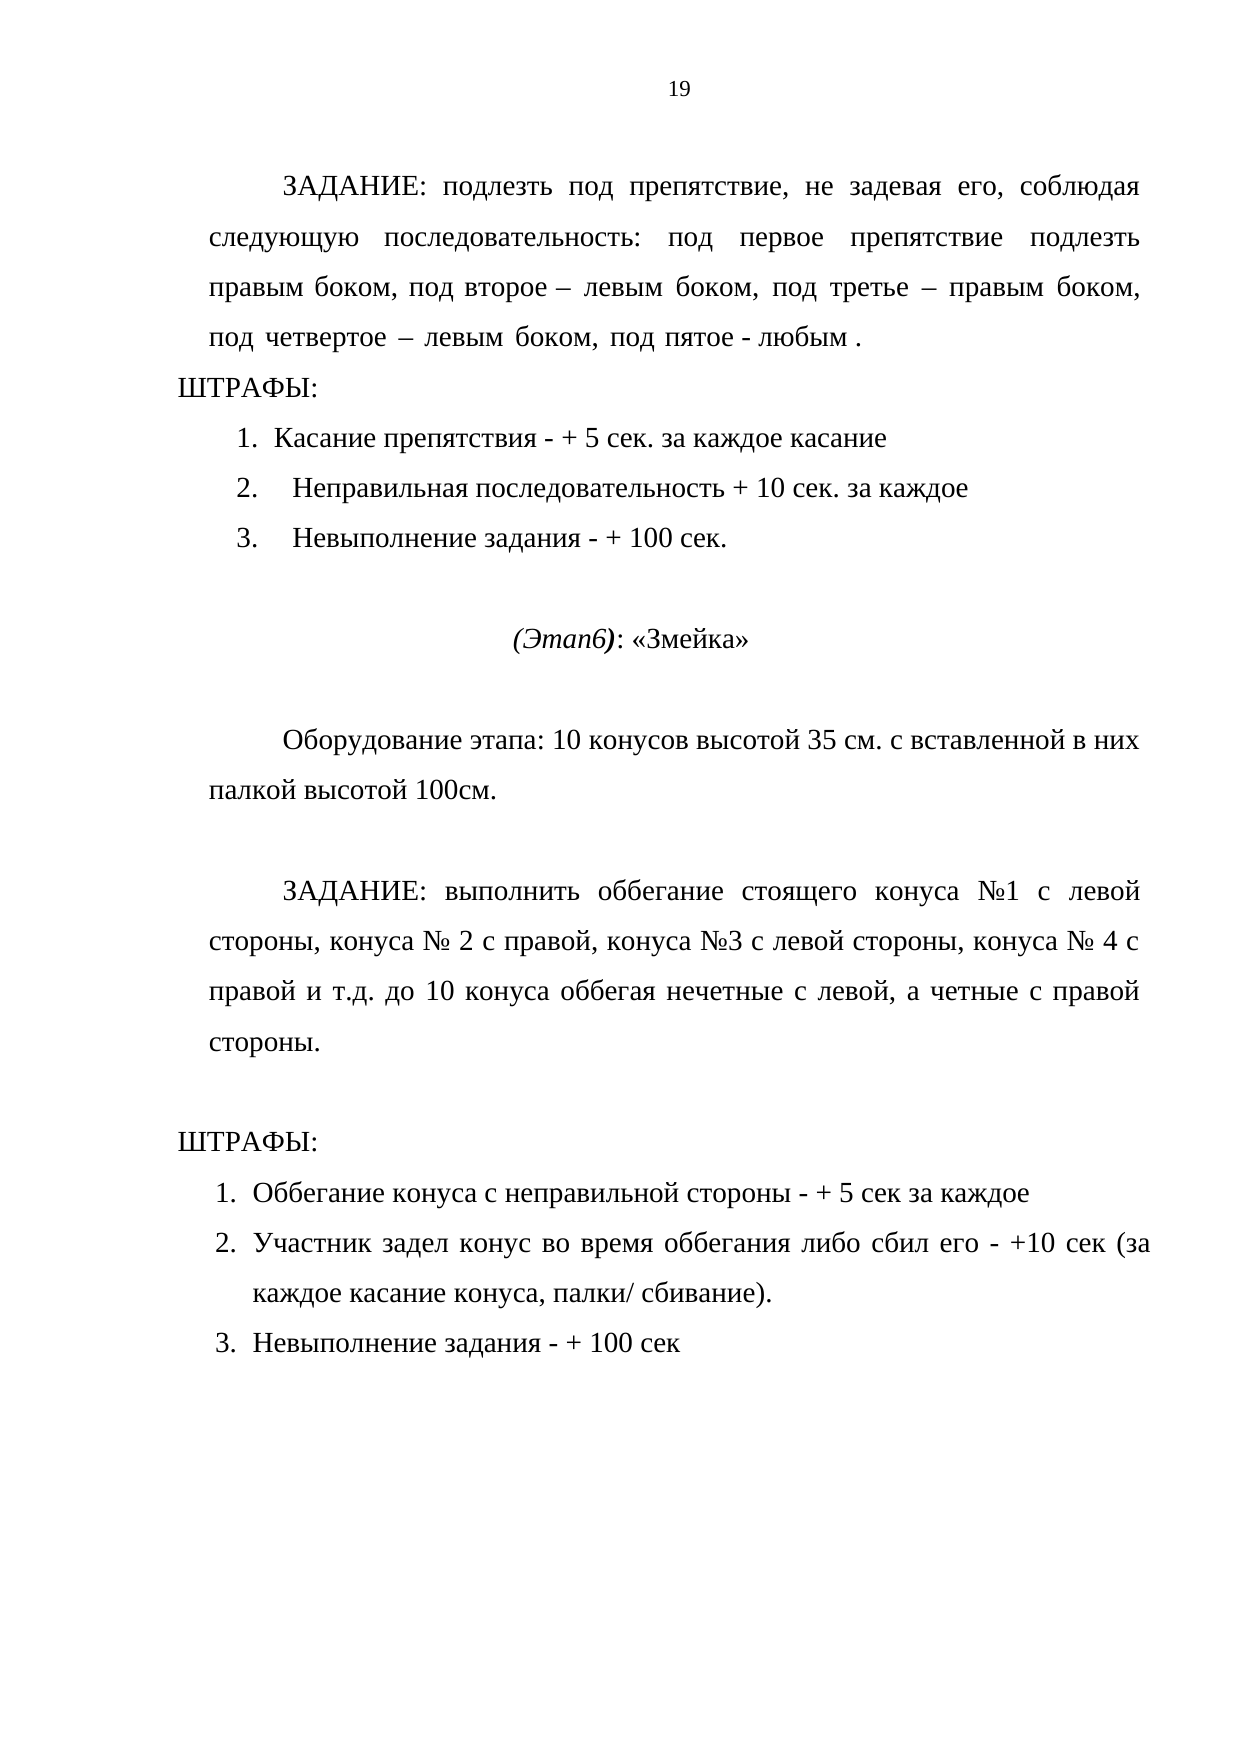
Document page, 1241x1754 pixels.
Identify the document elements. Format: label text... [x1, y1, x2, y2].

text Оборудование этапа: 10 конусов высотой 35 см. с вставленной в них палкой высотой 100см. [209, 722, 1140, 806]
list Участник задел конус во время оббегания либо сбил его - +10 сек (за каждое касание конуса, палки/ сбивание). [215, 1225, 1152, 1309]
list Невыполнение задания - + 100 сек [215, 1326, 1152, 1359]
text ЗАДАНИЕ: выполнить оббегание стоящего конуса №1 с левой стороны, конуса № 2 с правой, конуса №3 с левой стороны, конуса № 4 с правой и т.д. до 10 конуса оббегая нечетные с левой, а четные с правой стороны. [209, 873, 1140, 1057]
list Невыполнение задания - + 100 сек. [177, 521, 1152, 554]
list Оббегание конуса с неправильной стороны - + 5 сек за каждое [215, 1175, 1152, 1208]
list Неправильная последовательность + 10 сек. за каждое [177, 470, 1152, 504]
list Касание препятствия - + 5 сек. за каждое касание [236, 420, 1152, 453]
text (Этап6): «Змейка» [209, 621, 979, 655]
text ШТРАФЫ: [177, 1124, 1152, 1158]
text ШТРАФЫ: [177, 370, 1152, 403]
text ЗАДАНИЕ: подлезть под препятствие, не задевая его, соблюдая следующую последовательность: под первое препятствие подлезть правым боком, под второе – левым боком, под третье – правым боком, под четвертое – левым боком, под пятое - любым . [209, 168, 1140, 353]
